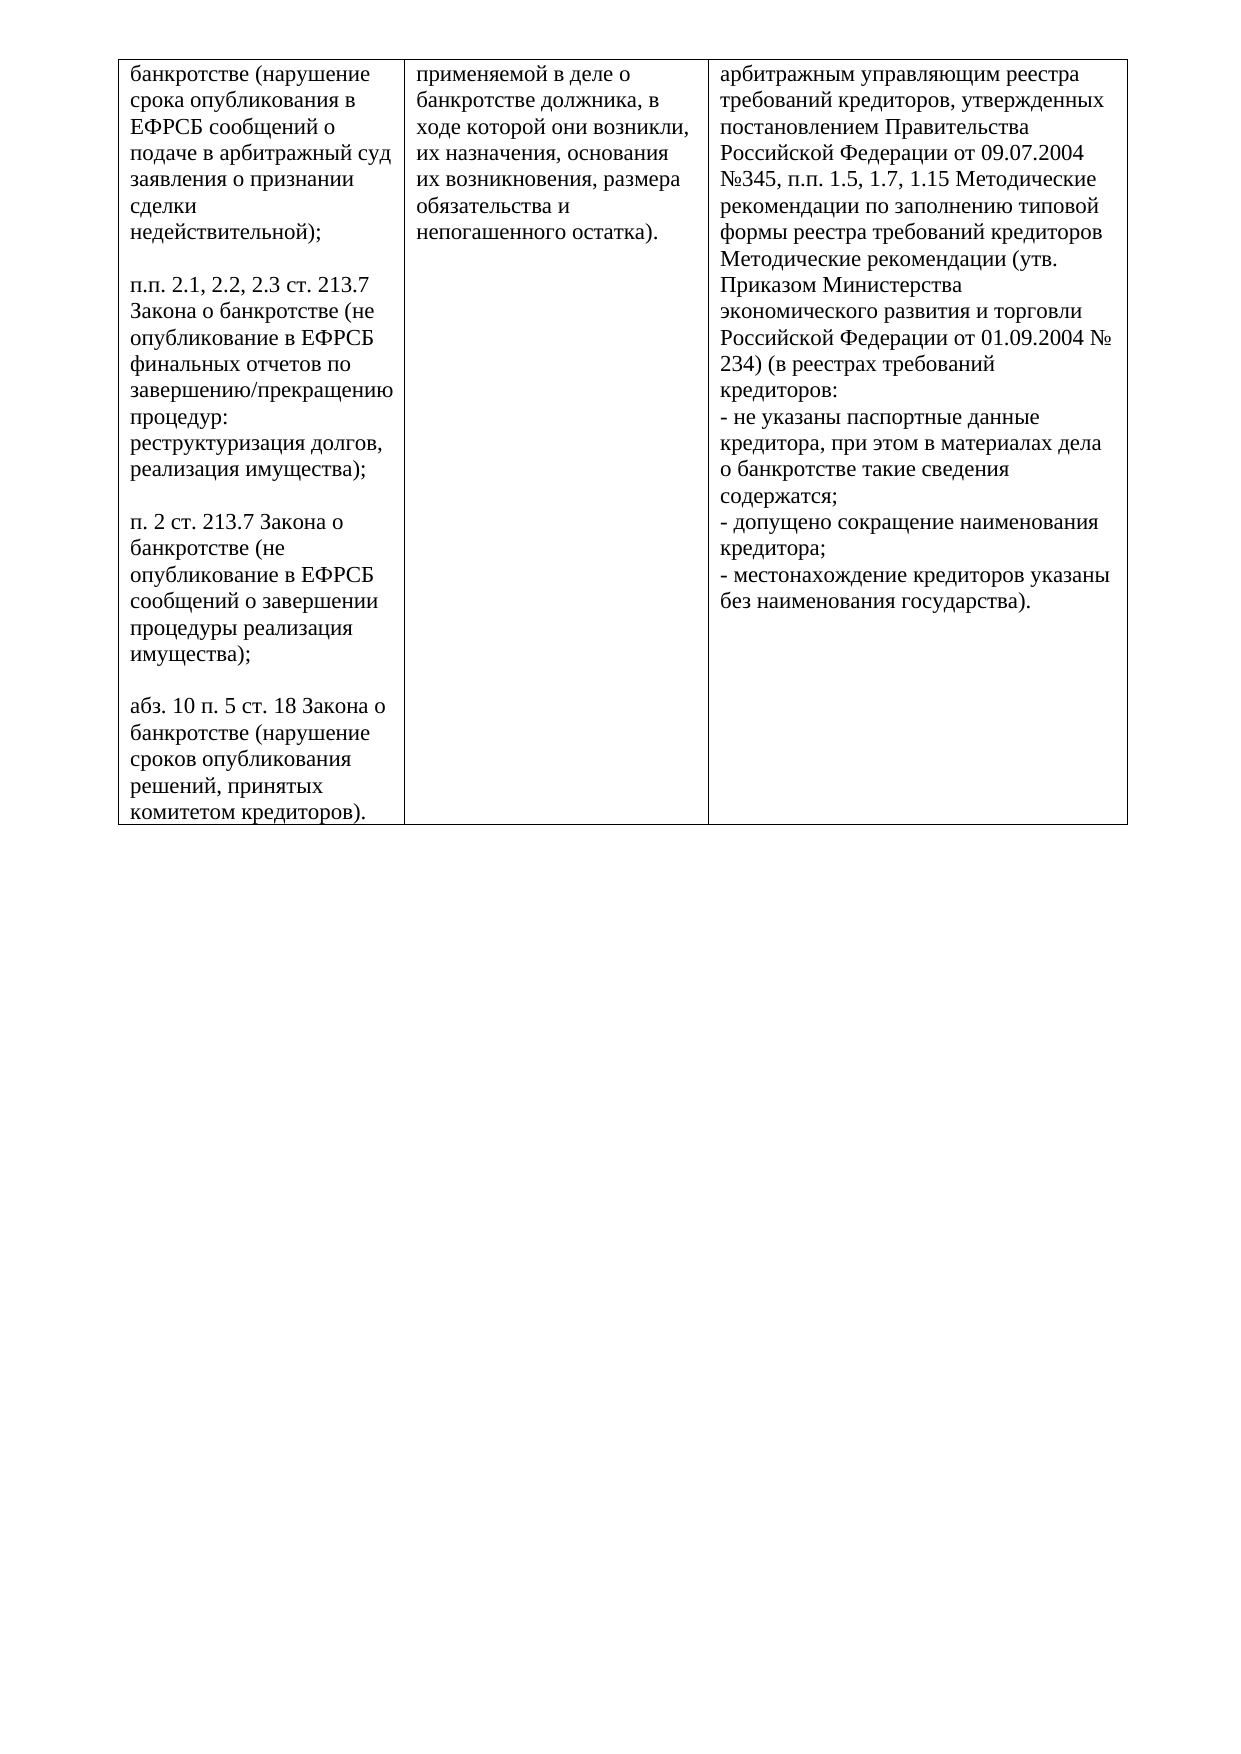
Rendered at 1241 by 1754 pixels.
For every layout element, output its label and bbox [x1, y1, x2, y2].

table_cell [119, 60, 404, 824]
table_cell [709, 60, 1127, 824]
table_cell [405, 60, 708, 824]
